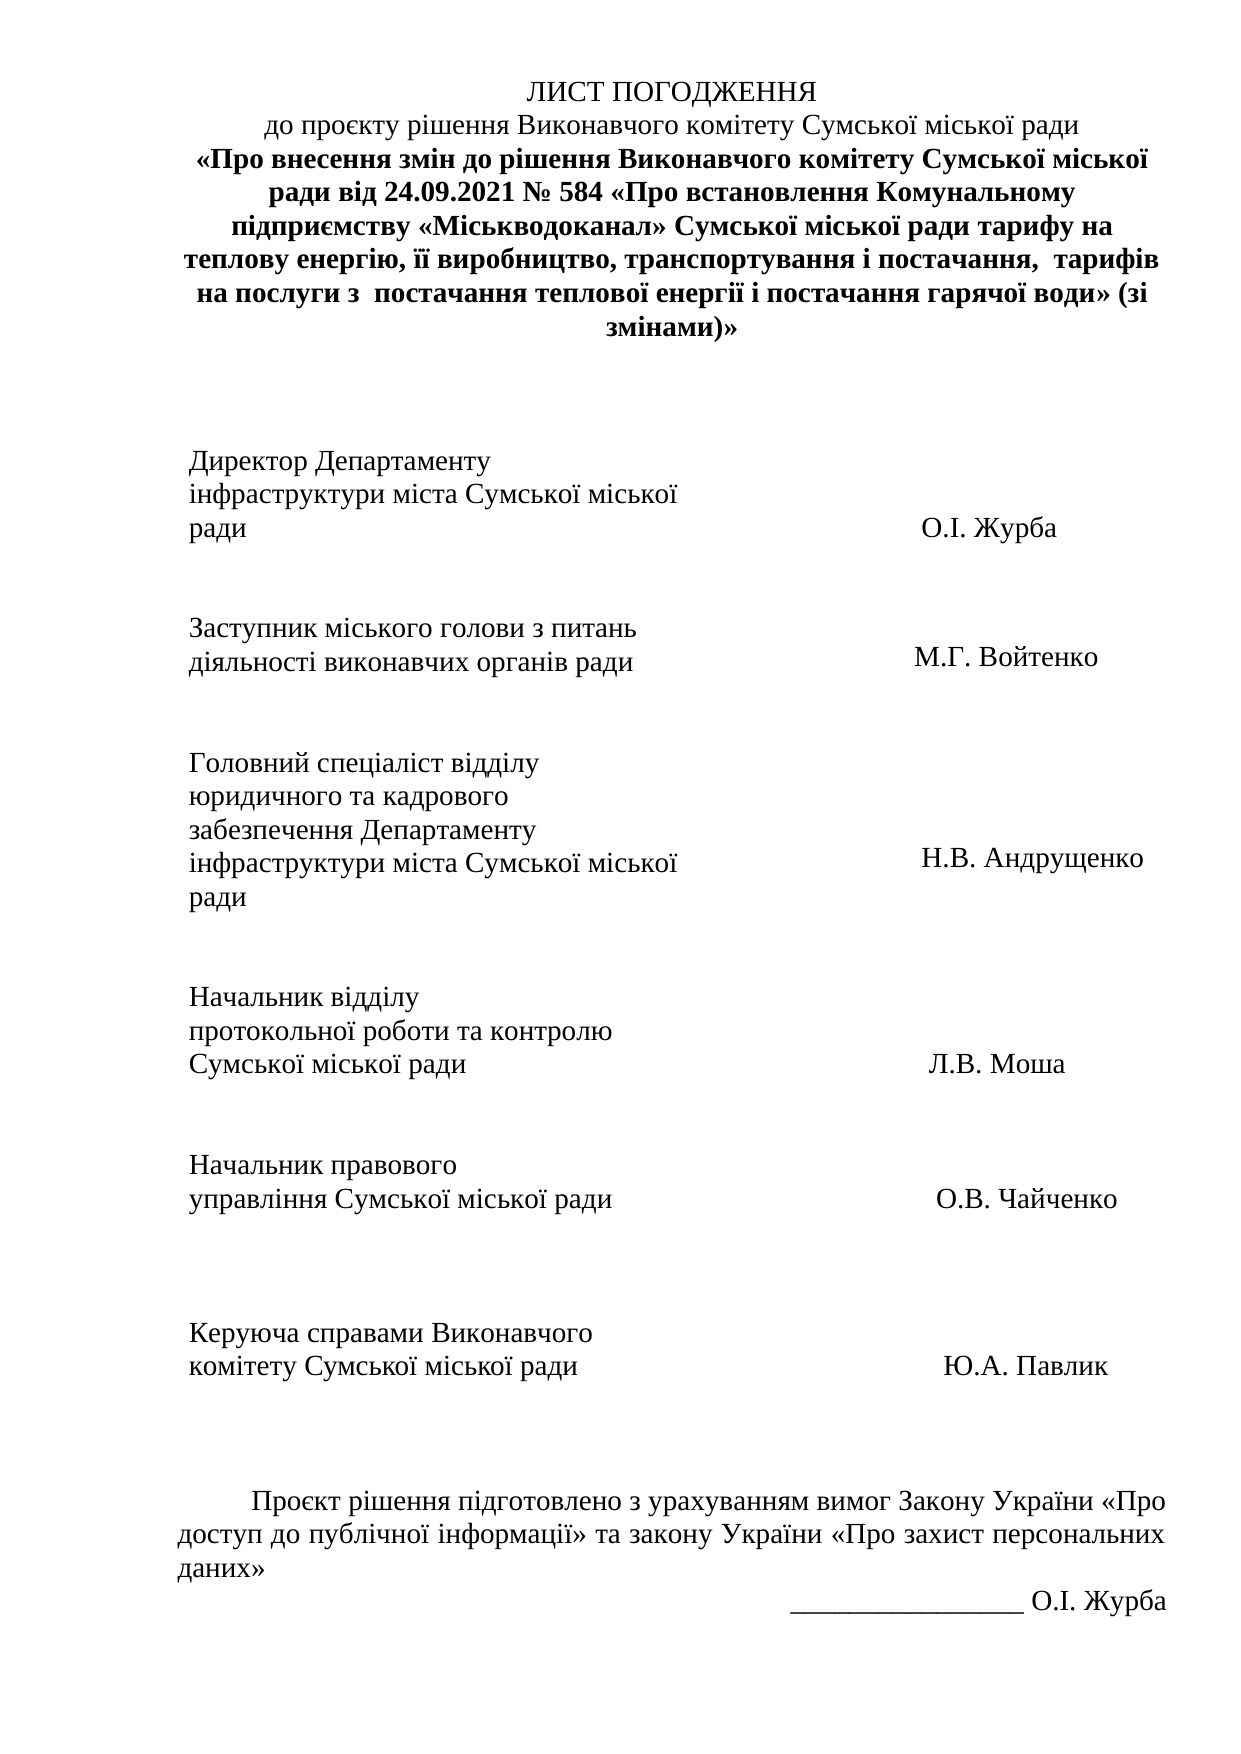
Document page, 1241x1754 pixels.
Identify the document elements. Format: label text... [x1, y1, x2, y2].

table_cell Н.В. Андрущенко [706, 678, 1147, 979]
table_cell Головний спеціаліст відділу юридичного та кадрового забезпечення Департаменту інфраструктури міста Сумської міської ради [177, 678, 706, 979]
table_header О.І. Журба М.Г. Войтенко [706, 443, 1147, 678]
text Проєкт рішення підготовлено з урахуванням вимог Закону України «Про доступ до публічної інформації» та закону України «Про захист персональних даних» [177, 1483, 1167, 1583]
table_cell Начальник правового управління Сумської міської ради [177, 1147, 706, 1315]
table_cell О.В. Чайченко [706, 1147, 1147, 1315]
table_cell Начальник відділу протокольної роботи та контролю Сумської міської ради [177, 980, 706, 1147]
text ЛИСТ ПОГОДЖЕННЯ [177, 74, 1167, 107]
text ________________ О.І. Журба [177, 1583, 1167, 1617]
table_cell Л.В. Моша [706, 980, 1147, 1147]
table_cell Керуюча справами Виконавчого комітету Сумської міської ради [177, 1315, 706, 1416]
text «Про внесення змін до рішення Виконавчого комітету Сумської міської ради від 24.09.2021 № 584 «Про встановлення Комунальному підприємству «Міськводоканал» Сумської міської ради тарифу на теплову енергію, її виробництво, транспортування і постачання, тарифів на послуги з постачання теплової енергії і постачання гарячої води» (зі змінами)» [177, 141, 1167, 342]
table_cell Ю.А. Павлик [706, 1315, 1147, 1416]
text до проєкту рішення Виконавчого комітету Сумської міської ради [177, 107, 1167, 141]
table_header Директор Департаменту інфраструктури міста Сумської міської ради Заступник міського голови з питань діяльності виконавчих органів ради [177, 443, 706, 678]
